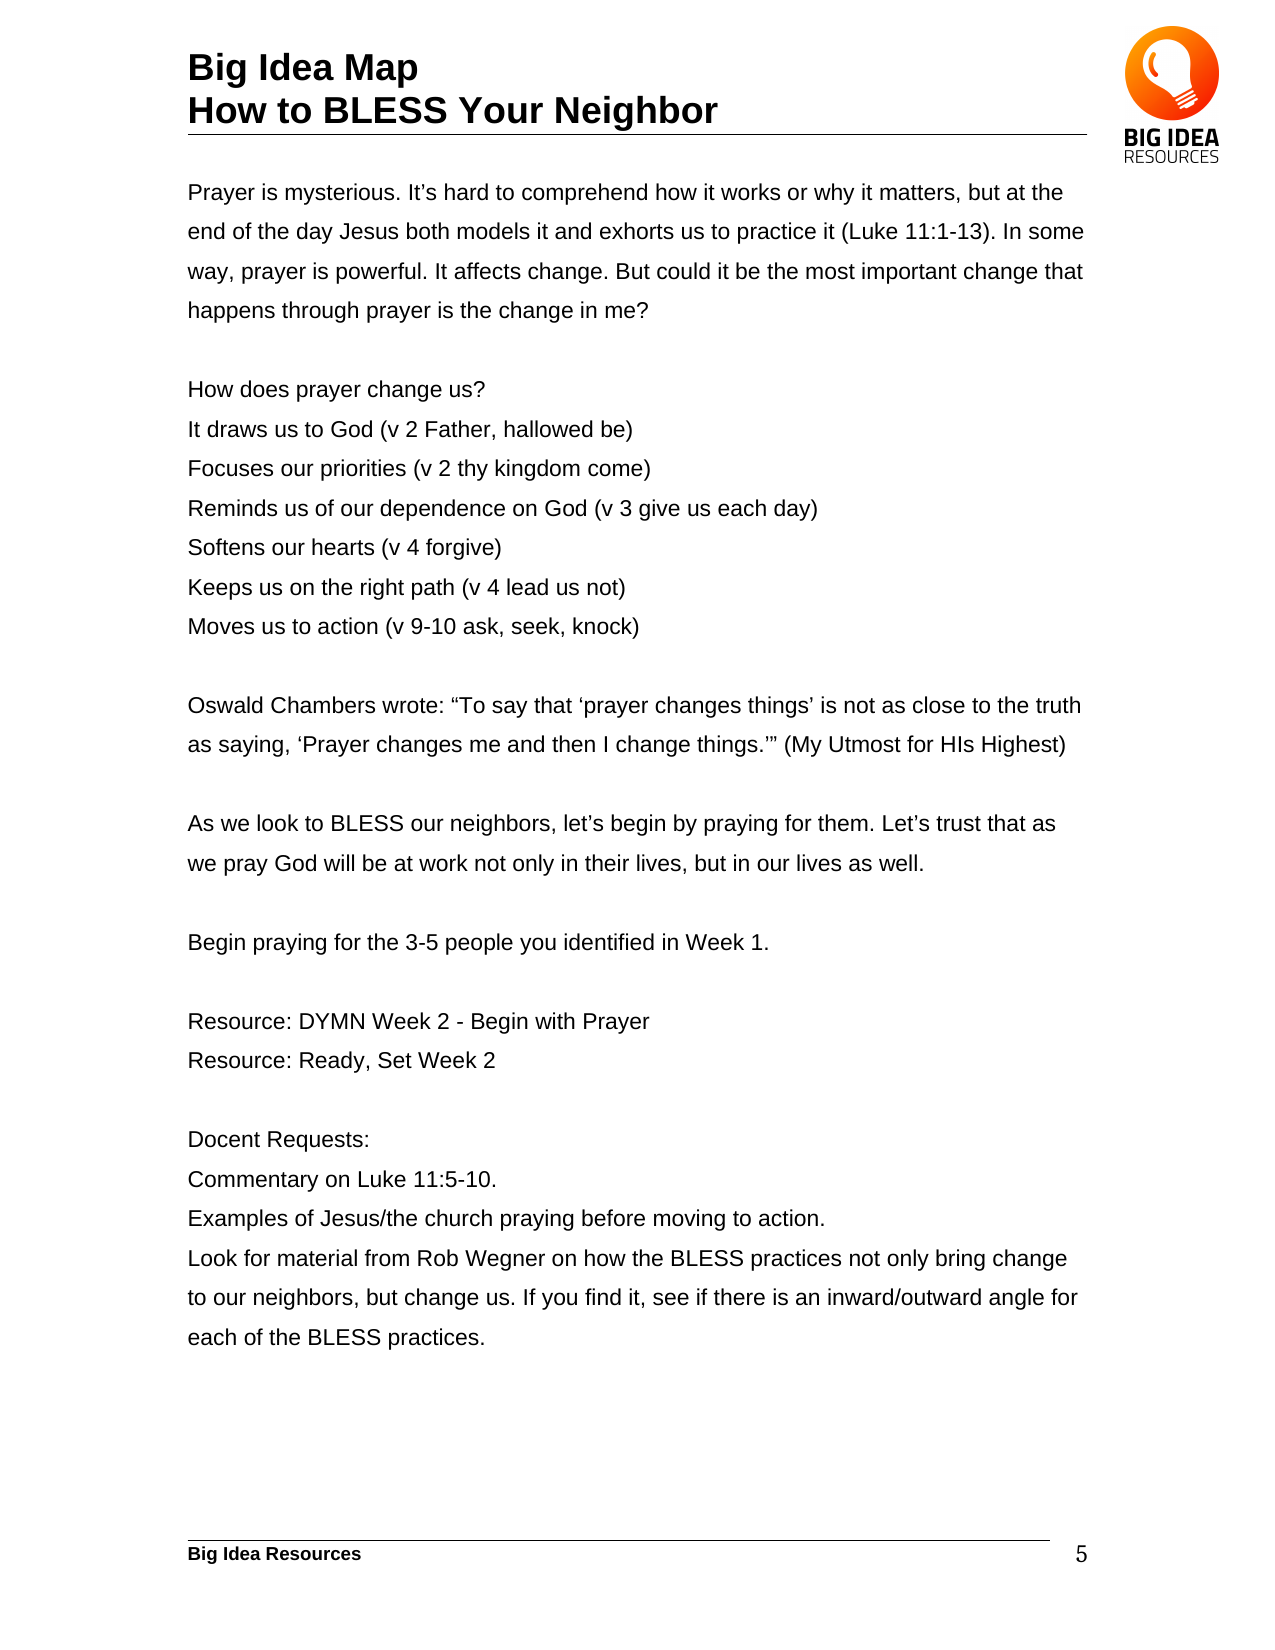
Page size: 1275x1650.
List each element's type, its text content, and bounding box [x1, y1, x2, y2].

text Focuses our priorities (v 2 thy kingdom come) [187, 455, 1087, 481]
text Moves us to action (v 9-10 ask, seek, knock) [187, 613, 1087, 639]
text Look for material from Rob Wegner on how the BLESS practices not only bring change to our neighbors, but change us. If you find it, see if there is an inward/outward angle for each of the BLESS practices. [187, 1244, 1087, 1350]
picture [1125, 26, 1219, 163]
text How does prayer change us? [187, 376, 1087, 402]
text Prayer is mysterious. It’s hard to comprehend how it works or why it matters, but at the end of the day Jesus both models it and exhorts us to practice it (Luke 11:1-13). In some way, prayer is powerful. It affects change. But could it be the most important change that happens through prayer is the change in me? [187, 179, 1087, 323]
text Resource: Ready, Set Week 2 [187, 1047, 1087, 1073]
text As we look to BLESS our neighbors, let’s begin by praying for them. Let’s trust that as we pray God will be at work not only in their lives, but in our lives as well. [187, 810, 1087, 876]
text Resource: DYMN Week 2 - Begin with Prayer [187, 1008, 1087, 1034]
text Softens our hearts (v 4 forgive) [187, 534, 1087, 560]
text Begin praying for the 3-5 people you identified in Week 1. [187, 929, 1087, 955]
text Commentary on Luke 11:5-10. [187, 1166, 1087, 1192]
text Examples of Jesus/the church praying before moving to action. [187, 1205, 1087, 1231]
text Oswald Chambers wrote: “To say that ‘prayer changes things’ is not as close to the truth as saying, ‘Prayer changes me and then I change things.’” (My Utmost for HIs Highest) [187, 692, 1087, 758]
text Reminds us of our dependence on God (v 3 give us each day) [187, 494, 1087, 521]
text Docent Requests: [187, 1126, 1087, 1152]
text It draws us to God (v 2 Father, hallowed be) [187, 416, 1087, 442]
text Keeps us on the right path (v 4 lead us not) [187, 573, 1087, 600]
